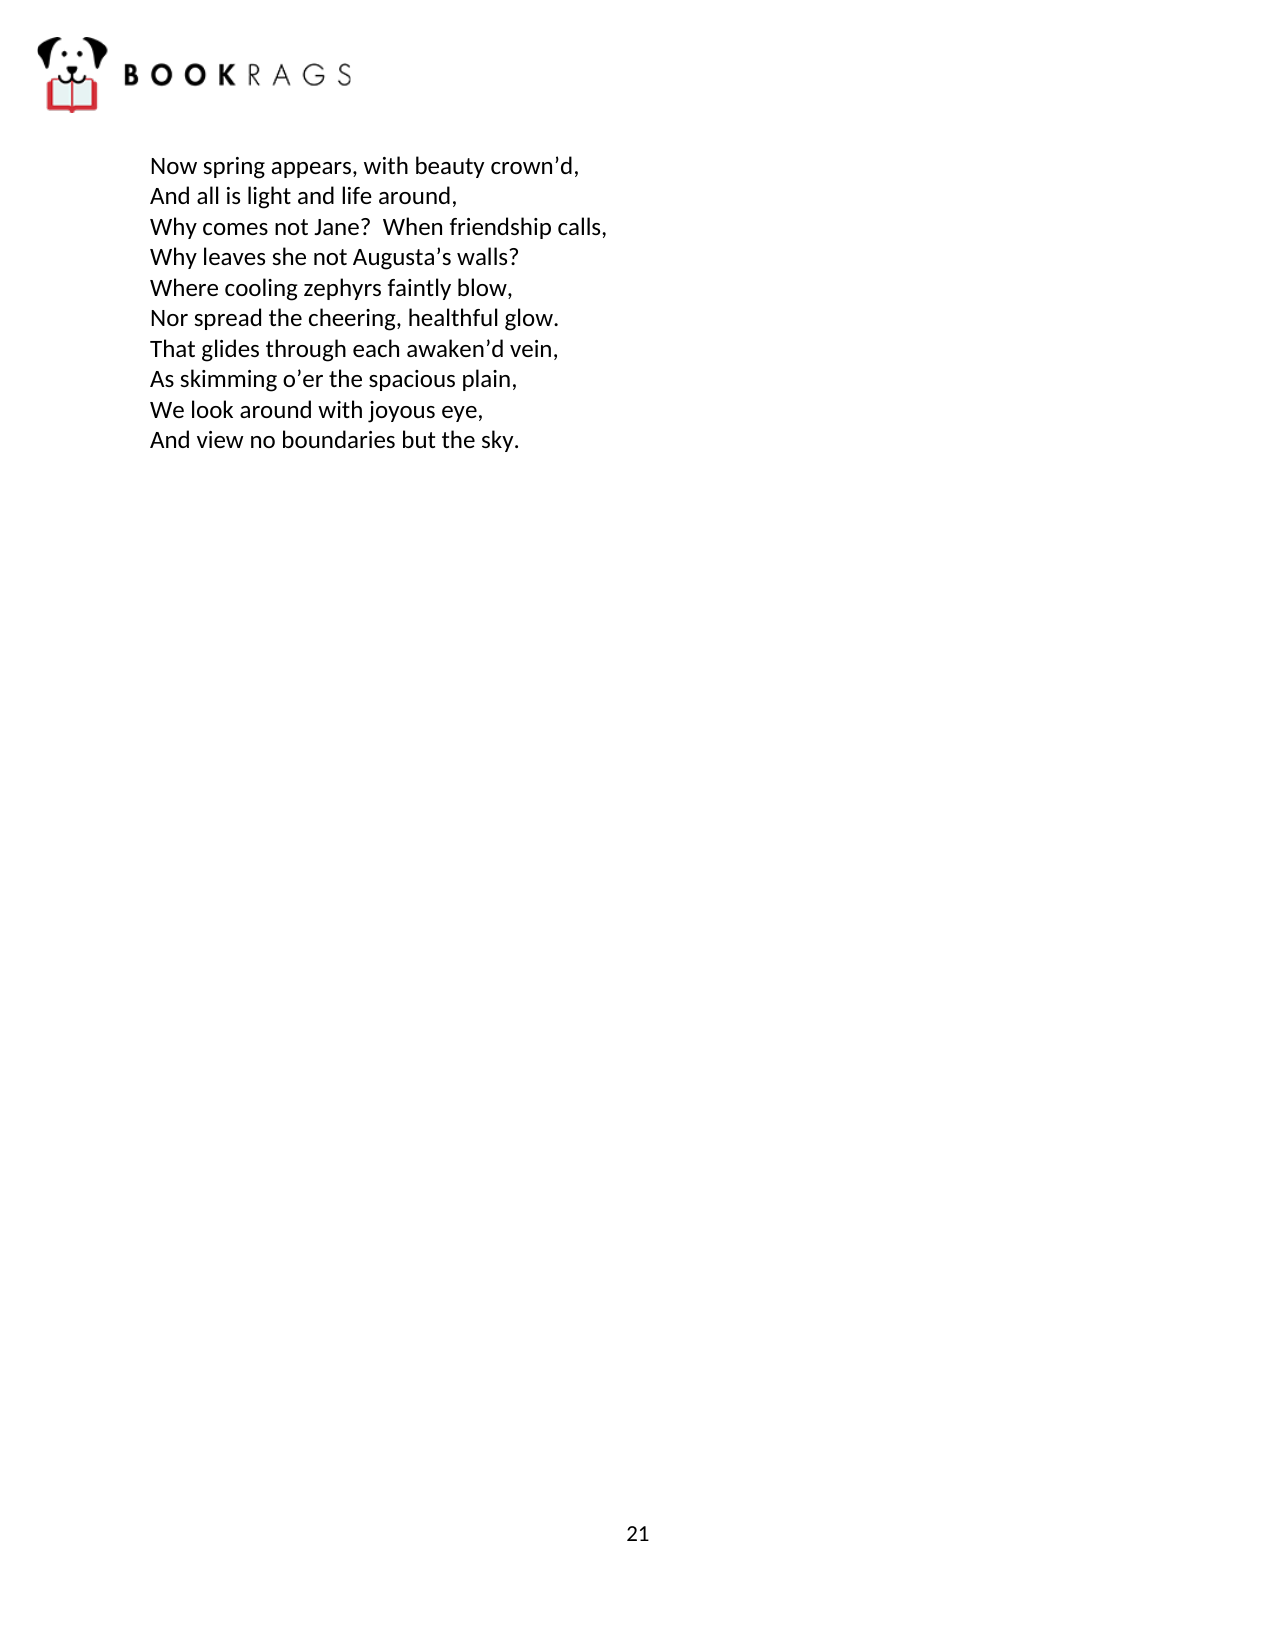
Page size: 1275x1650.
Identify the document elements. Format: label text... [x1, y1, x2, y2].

picture [37, 37, 351, 113]
text Now spring appears, with beauty crown’d, And all is light and life around, Why comes not Jane? When friendship calls, Why leaves she not Augusta’s walls? Where cooling zephyrs faintly blow, Nor spread the cheering, healthful glow. That glides through each awaken’d vein, As skimming o’er the spacious plain, We look around with joyous eye, And view no boundaries but the sky. [150, 150, 1125, 455]
